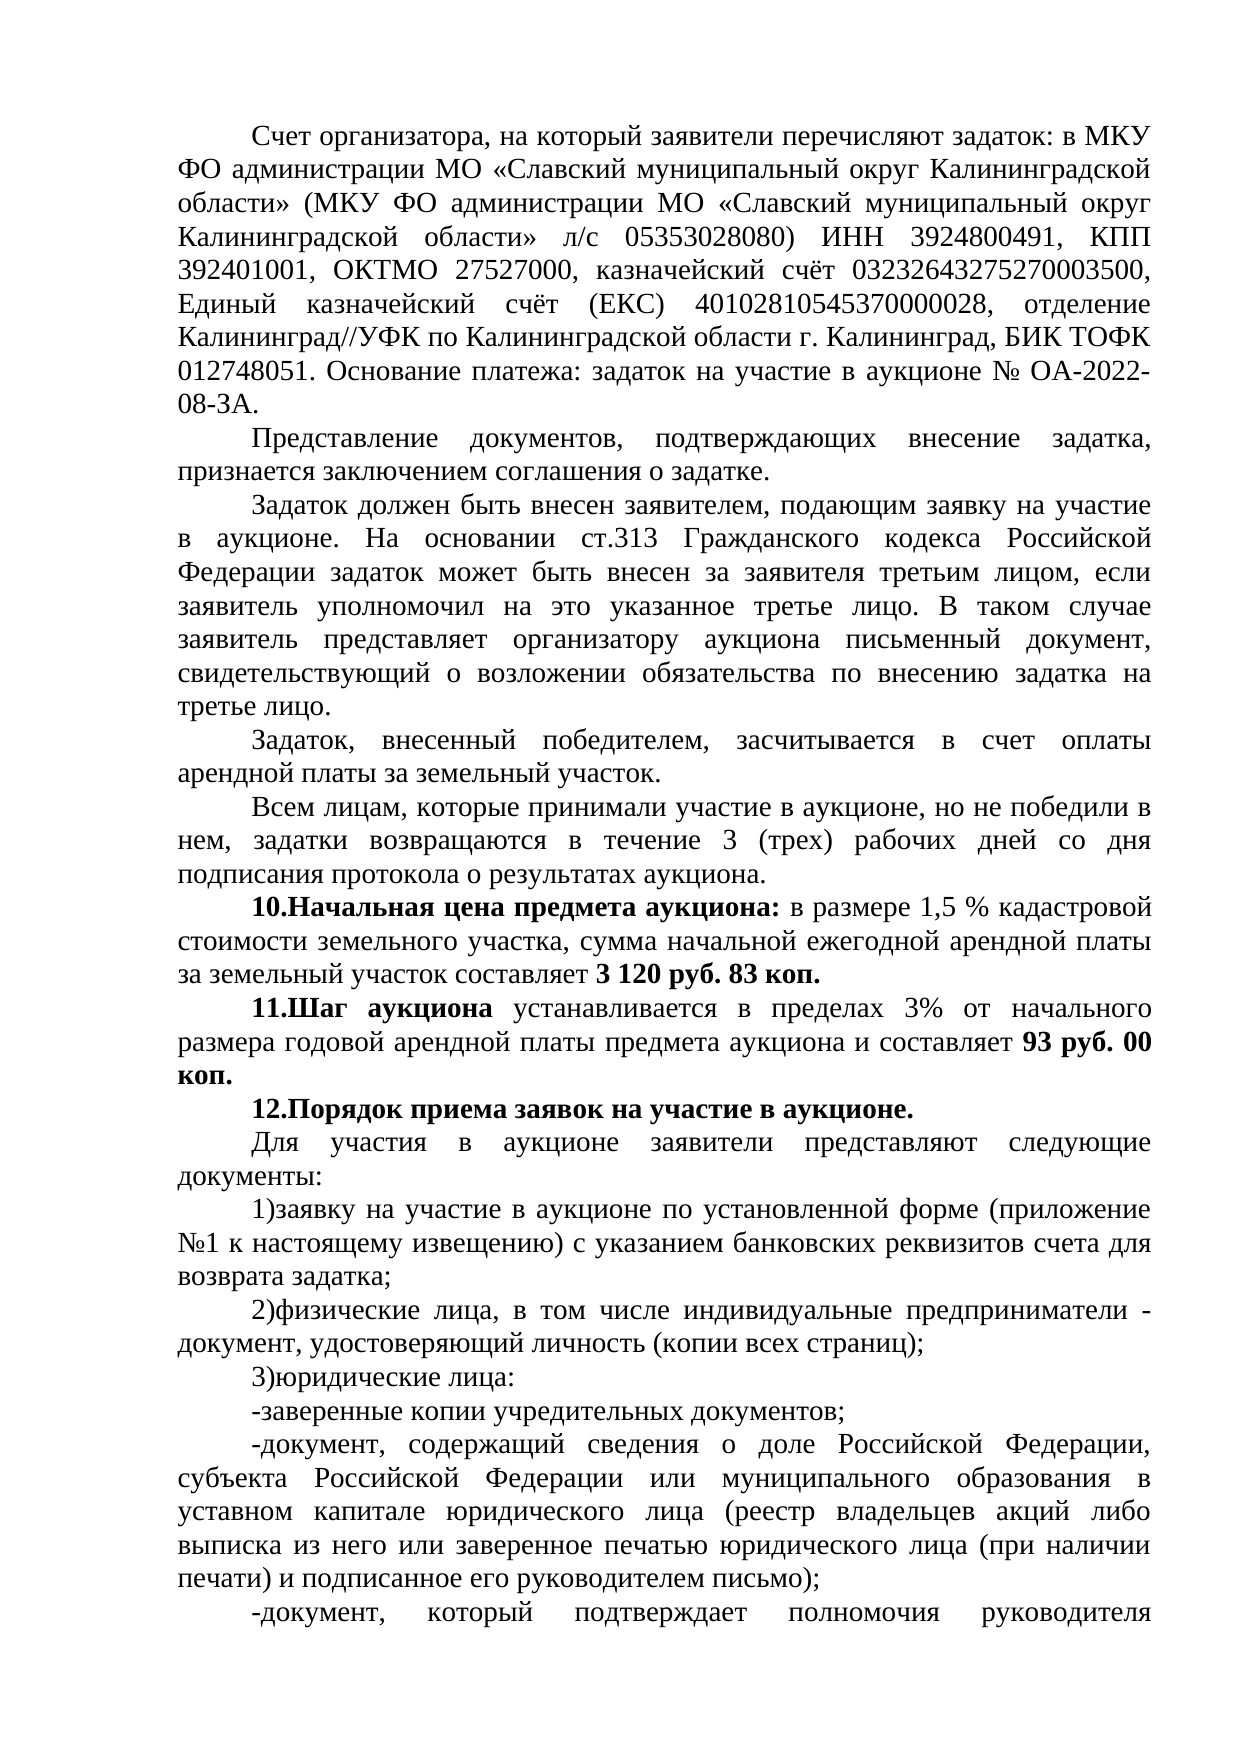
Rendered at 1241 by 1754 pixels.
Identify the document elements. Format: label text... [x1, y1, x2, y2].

text 2)физические лица, в том числе индивидуальные предприниматели - документ, удостоверяющий личность (копии всех страниц); [177, 1292, 1152, 1359]
text 11.Шаг аукциона устанавливается в пределах 3% от начального размера годовой арендной платы предмета аукциона и составляет 93 руб. 00 коп. [177, 990, 1152, 1091]
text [177, 1594, 1152, 1627]
text 1)заявку на участие в аукционе по установленной форме (приложение №1 к настоящему извещению) с указанием банковских реквизитов счета для возврата задатка; [177, 1191, 1152, 1292]
text Задаток должен быть внесен заявителем, подающим заявку на участие в аукционе. На основании ст.313 Гражданского кодекса Российской Федерации задаток может быть внесен за заявителя третьим лицом, если заявитель уполномочил на это указанное третье лицо. В таком случае заявитель представляет организатору аукциона письменный документ, свидетельствующий о возложении обязательства по внесению задатка на третье лицо. [177, 487, 1152, 722]
text 12.Порядок приема заявок на участие в аукционе. [177, 1091, 1152, 1124]
text Счет организатора, на который заявители перечисляют задаток: в МКУ ФО администрации МО «Славский муниципальный округ Калининградской области» (МКУ ФО администрации МО «Славский муниципальный округ Калининградской области» л/с 05353028080) ИНН 3924800491, КПП 392401001, ОКТМО 27527000, казначейский счёт 03232643275270003500, Единый казначейский счёт (ЕКС) 40102810545370000028, отделение Калининград//УФК по Калининградской области г. Калининград, БИК ТОФК 012748051. Основание платежа: задаток на участие в аукционе № ОА-2022-08-ЗА. [177, 118, 1152, 420]
text -документ, содержащий сведения о доле Российской Федерации, субъекта Российской Федерации или муниципального образования в уставном капитале юридического лица (реестр владельцев акций либо выписка из него или заверенное печатью юридического лица (при наличии печати) и подписанное его руководителем письмо); [177, 1426, 1152, 1594]
text Представление документов, подтверждающих внесение задатка, признается заключением соглашения о задатке. [177, 420, 1152, 487]
text Всем лицам, которые принимали участие в аукционе, но не победили в нем, задатки возвращаются в течение 3 (трех) рабочих дней со дня подписания протокола о результатах аукциона. [177, 789, 1152, 889]
text Для участия в аукционе заявители представляют следующие документы: [177, 1124, 1152, 1191]
text 3)юридические лица: [177, 1359, 1152, 1393]
text -заверенные копии учредительных документов; [177, 1393, 1152, 1426]
text 10.Начальная цена предмета аукциона: в размере 1,5 % кадастровой стоимости земельного участка, сумма начальной ежегодной арендной платы за земельный участок составляет 3 120 руб. 83 коп. [177, 889, 1152, 990]
text Задаток, внесенный победителем, засчитывается в счет оплаты арендной платы за земельный участок. [177, 722, 1152, 789]
